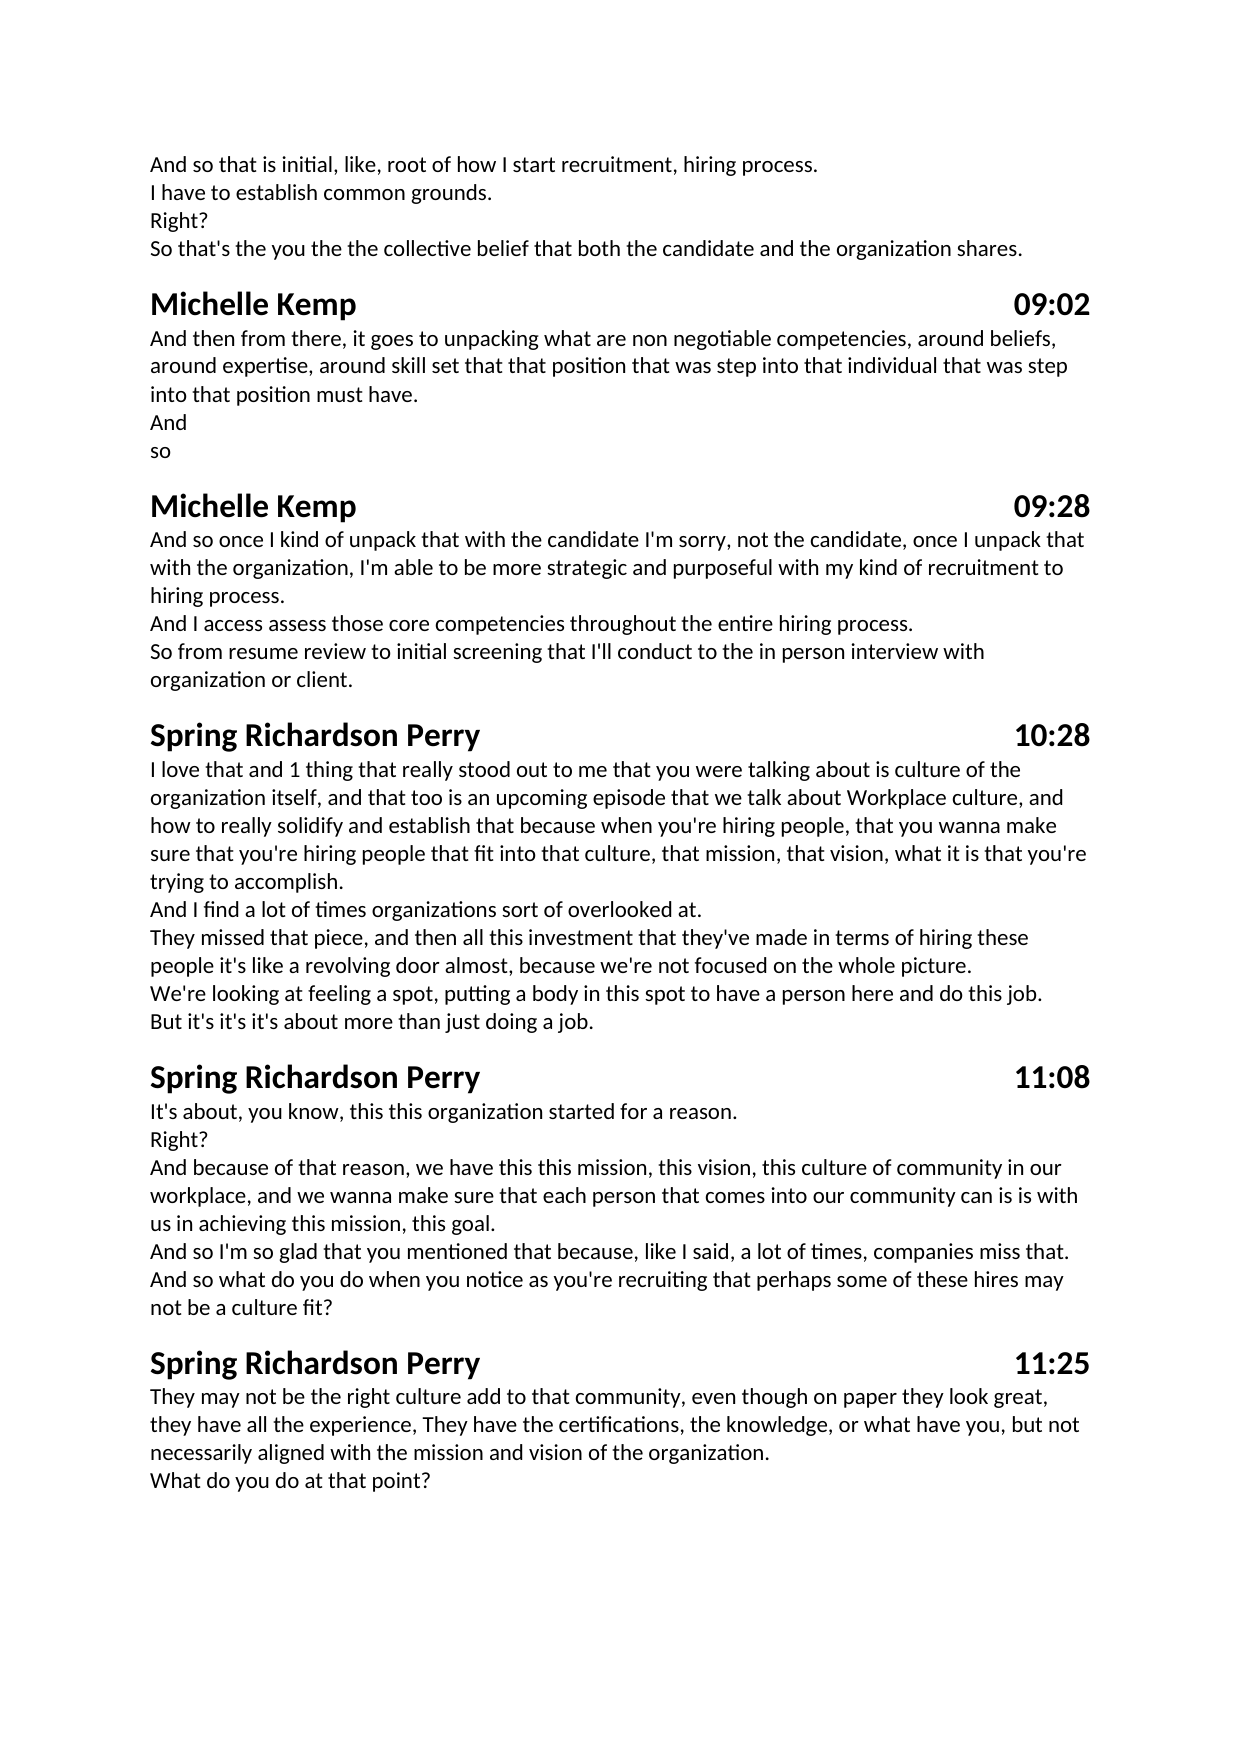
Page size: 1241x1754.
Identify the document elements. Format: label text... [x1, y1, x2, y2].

text Spring Richardson Perry 11:25 [150, 1342, 1090, 1382]
text So from resume review to initial screening that I'll conduct to the in person interview with organization or client. [150, 637, 1090, 693]
text Right? [150, 1125, 1090, 1153]
text They missed that piece, and then all this investment that they've made in terms of hiring these people it's like a revolving door almost, because we're not focused on the whole picture. [150, 923, 1090, 979]
text Michelle Kemp 09:02 [150, 283, 1090, 324]
text And so what do you do when you notice as you're recruiting that perhaps some of these hires may not be a culture fit? [150, 1265, 1090, 1321]
text We're looking at feeling a spot, putting a body in this spot to have a person here and do this job. [150, 979, 1090, 1007]
text So that's the you the the collective belief that both the candidate and the organization shares. [150, 234, 1090, 262]
text Right? [150, 206, 1090, 234]
text But it's it's it's about more than just doing a job. [150, 1007, 1090, 1035]
text And I find a lot of times organizations sort of overlooked at. [150, 895, 1090, 923]
text I have to establish common grounds. [150, 178, 1090, 206]
text Spring Richardson Perry 11:08 [150, 1056, 1090, 1097]
text so [150, 436, 1090, 464]
text Spring Richardson Perry 10:28 [150, 714, 1090, 755]
text And [150, 408, 1090, 436]
text And because of that reason, we have this this mission, this vision, this culture of community in our workplace, and we wanna make sure that each person that comes into our community can is is with us in achieving this mission, this goal. [150, 1153, 1090, 1237]
text And I access assess those core competencies throughout the entire hiring process. [150, 609, 1090, 637]
text They may not be the right culture add to that community, even though on paper they look great, they have all the experience, They have the certifications, the knowledge, or what have you, but not necessarily aligned with the mission and vision of the organization. [150, 1382, 1090, 1467]
text And then from there, it goes to unpacking what are non negotiable competencies, around beliefs, around expertise, around skill set that that position that was step into that individual that was step into that position must have. [150, 324, 1090, 408]
text And so that is initial, like, root of how I start recruitment, hiring process. [150, 150, 1090, 178]
text And so once I kind of unpack that with the candidate I'm sorry, not the candidate, once I unpack that with the organization, I'm able to be more strategic and purposeful with my kind of recruitment to hiring process. [150, 525, 1090, 609]
text It's about, you know, this this organization started for a reason. [150, 1097, 1090, 1125]
text What do you do at that point? [150, 1467, 1090, 1494]
text And so I'm so glad that you mentioned that because, like I said, a lot of times, companies miss that. [150, 1237, 1090, 1265]
text I love that and 1 thing that really stood out to me that you were talking about is culture of the organization itself, and that too is an upcoming episode that we talk about Workplace culture, and how to really solidify and establish that because when you're hiring people, that you wanna make sure that you're hiring people that fit into that culture, that mission, that vision, what it is that you're trying to accomplish. [150, 755, 1090, 895]
text Michelle Kemp 09:28 [150, 484, 1090, 525]
